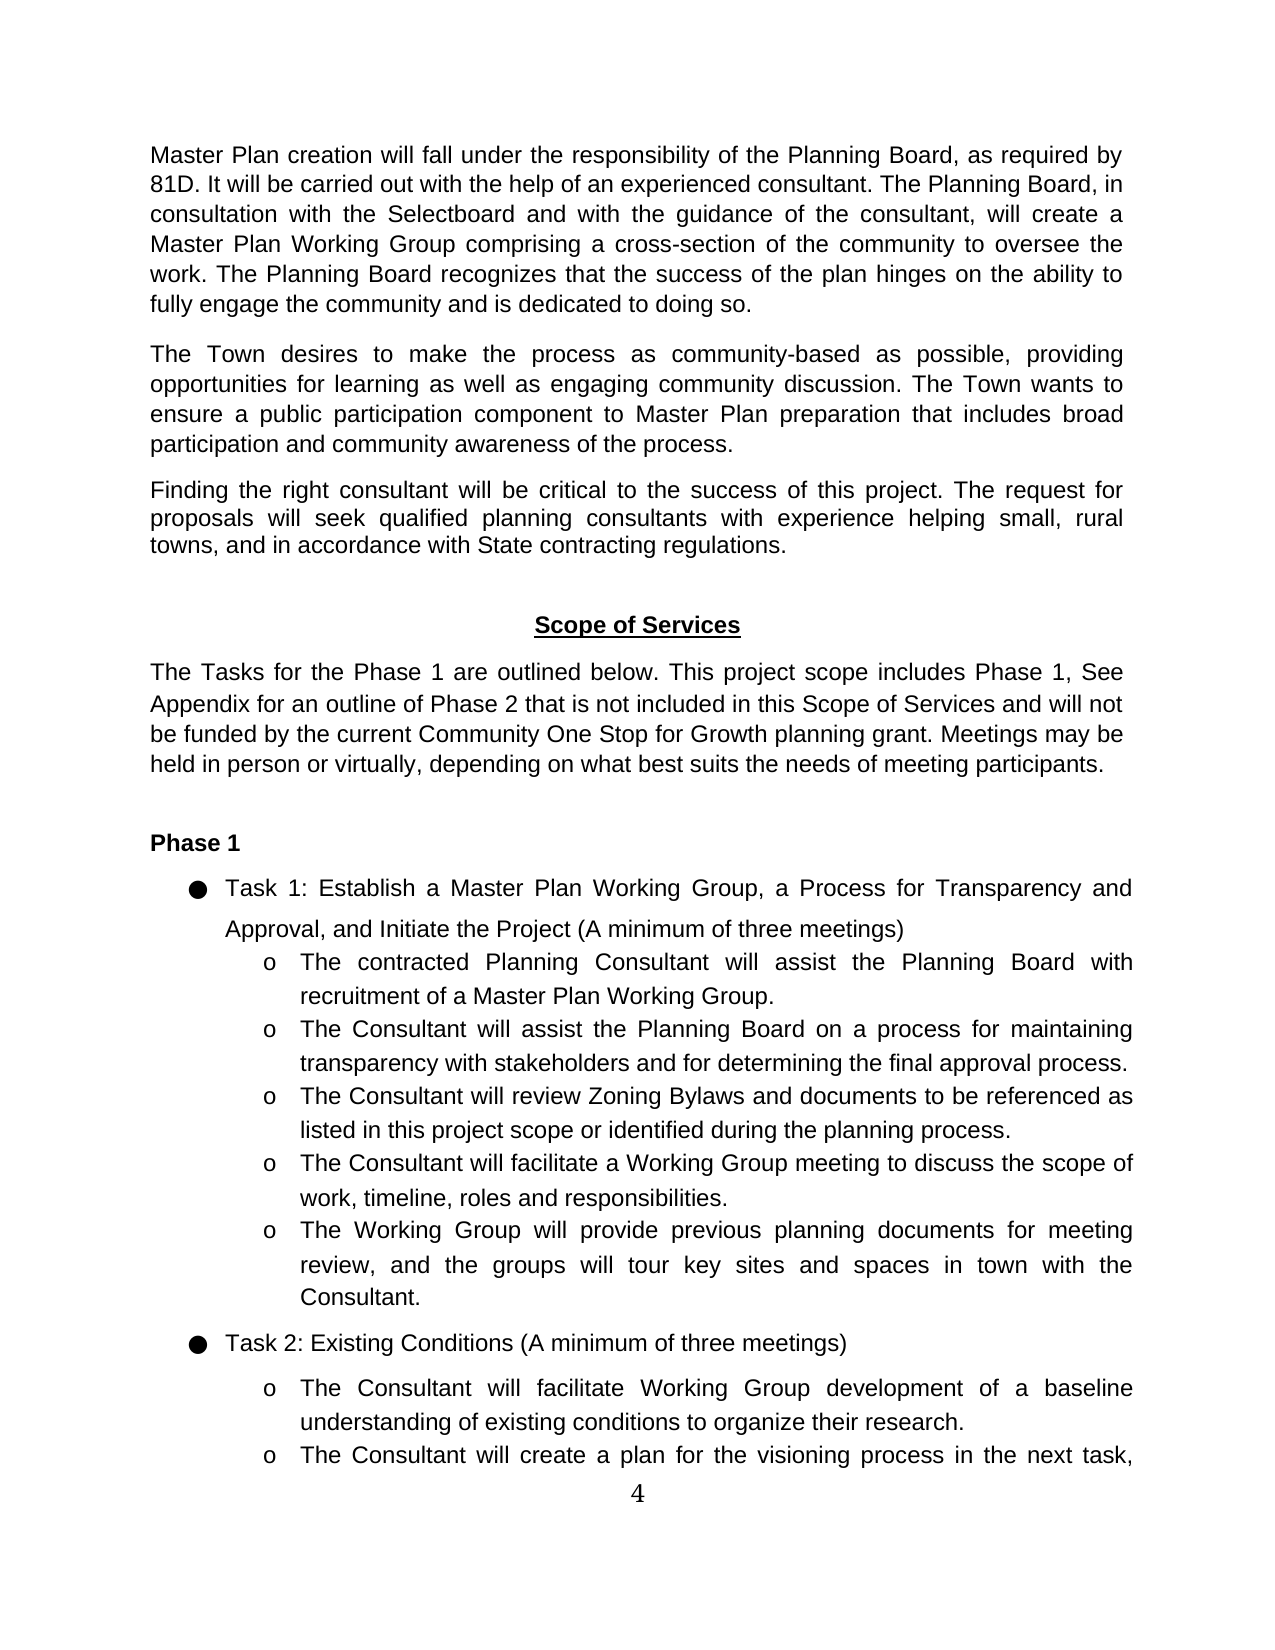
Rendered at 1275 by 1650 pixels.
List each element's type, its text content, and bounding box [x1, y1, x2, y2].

text Phase 1 [150, 828, 1134, 856]
subtitle Scope of Services [150, 611, 1125, 639]
list The Consultant will facilitate Working Group development of a baseline understanding of existing conditions to organize their research. [262, 1373, 1134, 1436]
list The Consultant will facilitate a Working Group meeting to discuss the scope of work, timeline, roles and responsibilities. [262, 1149, 1134, 1211]
list The contracted Planning Consultant will assist the Planning Board with recruitment of a Master Plan Working Group. [262, 948, 1134, 1010]
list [262, 1441, 1134, 1470]
list The Consultant will review Zoning Bylaws and documents to be referenced as listed in this project scope or identified during the planning process. [262, 1082, 1134, 1144]
list The Working Group will provide previous planning documents for meeting review, and the groups will tour key sites and spaces in town with the Consultant. [262, 1216, 1134, 1311]
list The Consultant will assist the Planning Board on a process for maintaining transparency with stakeholders and for determining the final approval process. [262, 1015, 1134, 1077]
list Task 2: Existing Conditions (A minimum of three meetings) [187, 1316, 1134, 1365]
list Task 1: Establish a Master Plan Working Group, a Process for Transparency and Approval, and Initiate the Project (A minimum of three meetings) [187, 861, 1134, 943]
text Finding the right consultant will be critical to the success of this project. The request for proposals will seek qualified planning consultants with experience helping small, rural towns, and in accordance with State contracting regulations. [150, 476, 1125, 559]
text The Town desires to make the process as community-based as possible, providing opportunities for learning as well as engaging community discussion. The Town wants to ensure a public participation component to Master Plan preparation that includes broad participation and community awareness of the process. [150, 340, 1125, 457]
text Master Plan creation will fall under the responsibility of the Planning Board, as required by 81D. It will be carried out with the help of an experienced consultant. The Planning Board, in consultation with the Selectboard and with the guidance of the consultant, will create a Master Plan Working Group comprising a cross-section of the community to oversee the work. The Planning Board recognizes that the success of the plan hinges on the ability to fully engage the community and is dedicated to doing so. [150, 141, 1125, 317]
text The Tasks for the Phase 1 are outlined below. This project scope includes Phase 1, See Appendix for an outline of Phase 2 that is not included in this Scope of Services and will not be funded by the current Community One Stop for Growth planning grant. Meetings may be held in person or virtually, depending on what best suits the needs of meeting participants. [150, 654, 1125, 777]
